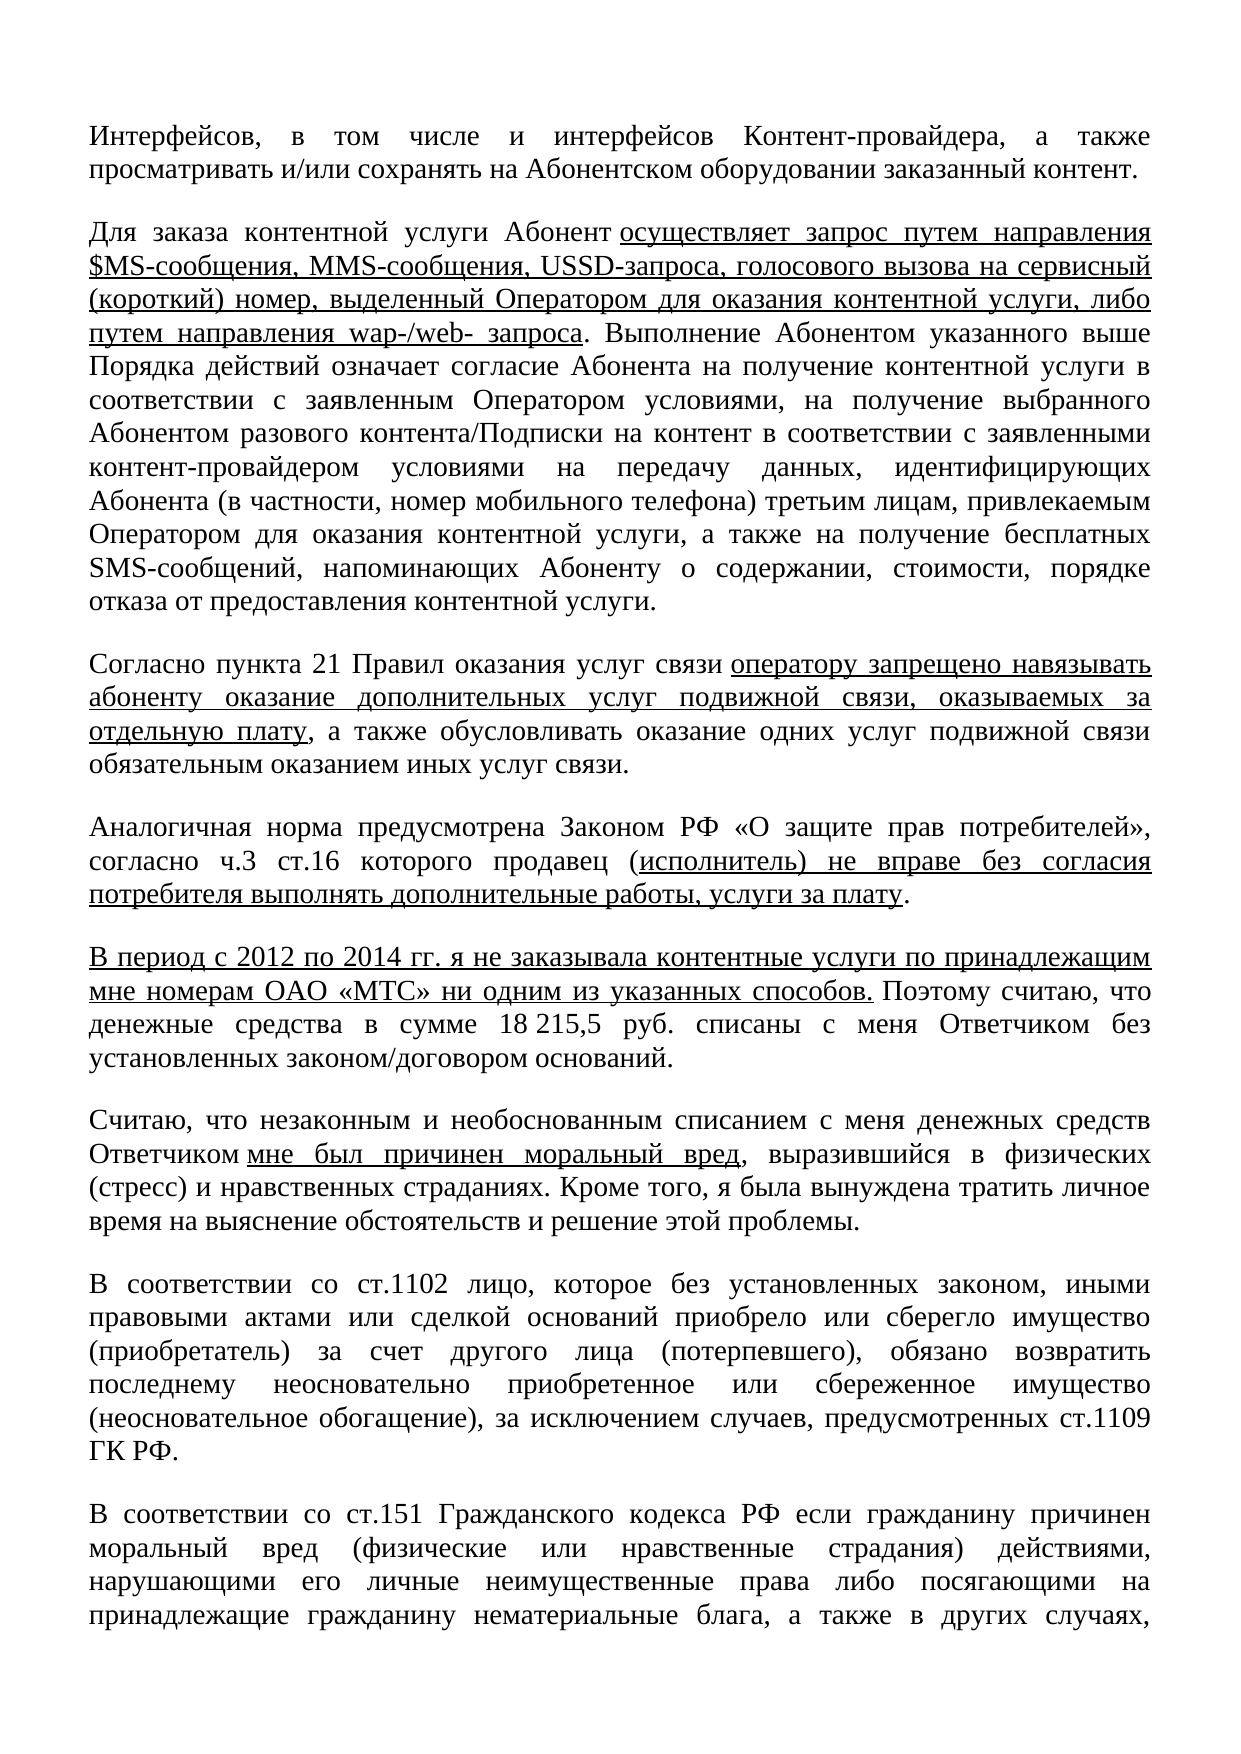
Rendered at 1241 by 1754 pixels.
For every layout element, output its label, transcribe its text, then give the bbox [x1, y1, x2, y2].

text Считаю, что незаконным и необоснованным списанием с меня денежных средств Ответчиком мне был причинен моральный вред, выразившийся в физических (стресс) и нравственных страданиях. Кроме того, я была вынуждена тратить личное время на выяснение обстоятельств и решение этой проблемы. [89, 1102, 1152, 1237]
text Аналогичная норма предусмотрена Законом РФ «О защите прав потребителей», согласно ч.3 ст.16 которого продавец (исполнитель) не вправе без согласия потребителя выполнять дополнительные работы, услуги за плату. [89, 809, 1152, 910]
text Согласно пункта 21 Правил оказания услуг связи оператору запрещено навязывать абоненту оказание дополнительных услуг подвижной связи, оказываемых за отдельную плату, а также обусловливать оказание одних услуг подвижной связи обязательным оказанием иных услуг связи. [89, 710, 1152, 780]
text В период с 2012 по 2014 гг. я не заказывала контентные услуги по принадлежащим мне номерам ОАО «МТС» ни одним из указанных способов. Поэтому считаю, что денежные средства в сумме 18 215,5 руб. списаны с меня Ответчиком без установленных законом/договором оснований. [89, 970, 1152, 1073]
text В соответствии со ст.1102 лицо, которое без установленных законом, иными правовыми актами или сделкой оснований приобрело или сберегло имущество (приобретатель) за счет другого лица (потерпевшего), обязано возвратить последнему неосновательно приобретенное или сбереженное имущество (неосновательное обогащение), за исключением случаев, предусмотренных ст.1109 ГК РФ. [89, 1266, 1152, 1467]
text В период с 2012 по 2014 гг. я не заказывала контентные услуги по принадлежащим мне номерам ОАО «МТС» ни одним из указанных способов. Поэтому считаю, что денежные средства в сумме 18 215,5 руб. списаны с меня Ответчиком без установленных законом/договором оснований. [89, 939, 1152, 968]
text Согласно пункта 21 Правил оказания услуг связи оператору запрещено навязывать абоненту оказание дополнительных услуг подвижной связи, оказываемых за отдельную плату, а также обусловливать оказание одних услуг подвижной связи обязательным оказанием иных услуг связи. [89, 646, 1152, 709]
text Для заказа контентной услуги Абонент осуществляет запрос путем направления $МS-сообщения, MMS-сообщения, USSD-запроса, голосового вызова на сервисный (короткий) номер, выделенный Оператором для оказания контентной услуги, либо путем направления wap-/web- запроса. Выполнение Абонентом указанного выше Порядка действий означает согласие Абонента на получение контентной услуги в соответствии с заявленным Оператором условиями, на получение выбранного Абонентом разового контента/Подписки на контент в соответствии с заявленными контент-провайдером условиями на передачу данных, идентифицирующих Абонента (в частности, номер мобильного телефона) третьим лицам, привлекаемым Оператором для оказания контентной услуги, а также на получение бесплатных SMS-сообщений, напоминающих Абоненту о содержании, стоимости, порядке отказа от предоставления контентной услуги. [89, 279, 1152, 617]
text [89, 1496, 1152, 1630]
text Для заказа контентной услуги Абонент осуществляет запрос путем направления $МS-сообщения, MMS-сообщения, USSD-запроса, голосового вызова на сервисный (короткий) номер, выделенный Оператором для оказания контентной услуги, либо путем направления wap-/web- запроса. Выполнение Абонентом указанного выше Порядка действий означает согласие Абонента на получение контентной услуги в соответствии с заявленным Оператором условиями, на получение выбранного Абонентом разового контента/Подписки на контент в соответствии с заявленными контент-провайдером условиями на передачу данных, идентифицирующих Абонента (в частности, номер мобильного телефона) третьим лицам, привлекаемым Оператором для оказания контентной услуги, а также на получение бесплатных SMS-сообщений, напоминающих Абоненту о содержании, стоимости, порядке отказа от предоставления контентной услуги. [89, 214, 1152, 277]
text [89, 118, 1152, 185]
